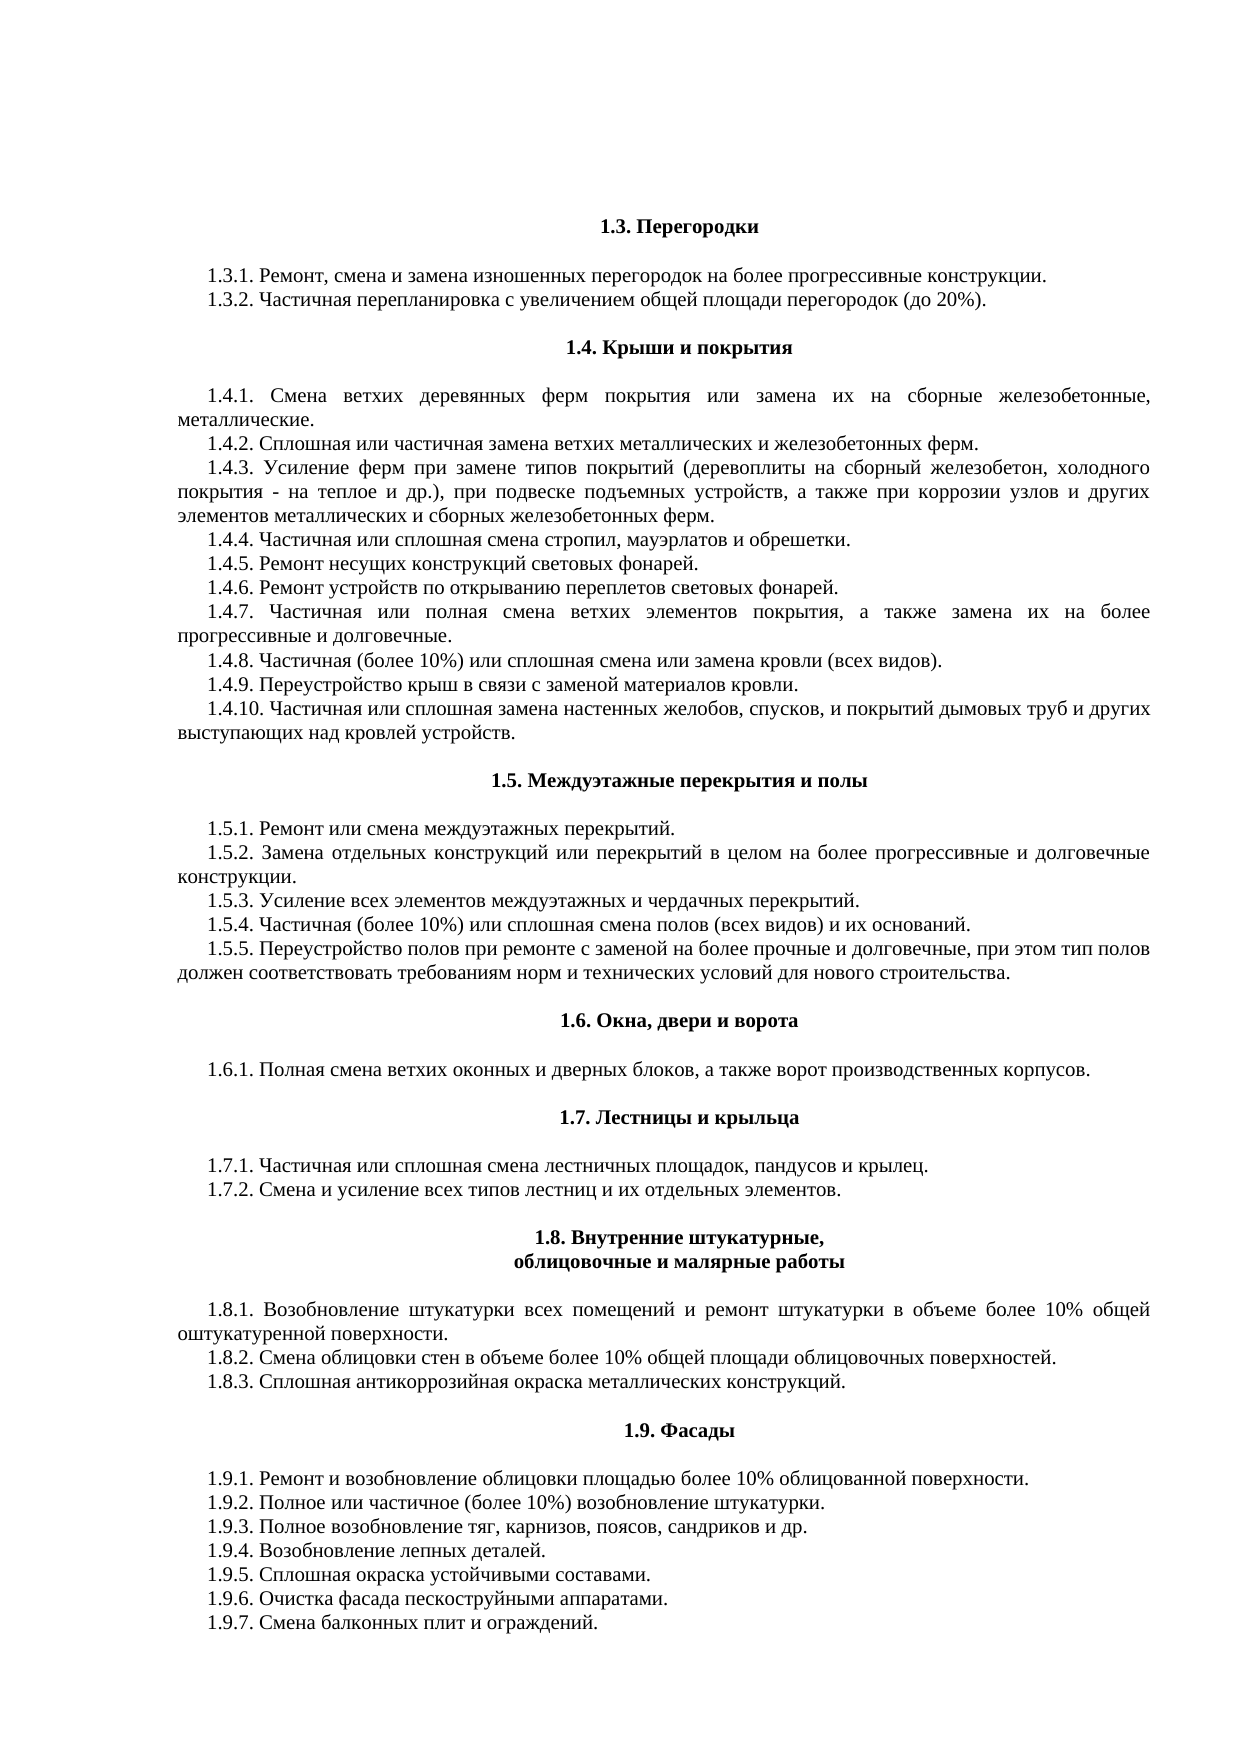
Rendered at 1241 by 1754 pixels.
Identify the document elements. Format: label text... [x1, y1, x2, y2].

text 1.5.3. Усиление всех элементов междуэтажных и чердачных перекрытий. [177, 888, 1152, 912]
text 1.4. Крыши и покрытия [177, 335, 1152, 359]
text 1.5.5. Переустройство полов при ремонте с заменой на более прочные и долговечные, при этом тип полов должен соответствовать требованиям норм и технических условий для нового строительства. [177, 936, 1152, 984]
text 1.3. Перегородки [177, 214, 1152, 238]
text облицовочные и малярные работы [177, 1249, 1152, 1273]
text 1.9.6. Очистка фасада пескоструйными аппаратами. [177, 1586, 1152, 1610]
text 1.5. Междуэтажные перекрытия и полы [177, 768, 1152, 792]
text 1.7.1. Частичная или сплошная смена лестничных площадок, пандусов и крылец. [177, 1153, 1152, 1177]
text 1.3.1. Ремонт, смена и замена изношенных перегородок на более прогрессивные конструкции. [177, 262, 1152, 287]
text 1.4.4. Частичная или сплошная смена стропил, мауэрлатов и обрешетки. [177, 527, 1152, 551]
text 1.4.5. Ремонт несущих конструкций световых фонарей. [177, 551, 1152, 575]
text 1.5.2. Замена отдельных конструкций или перекрытий в целом на более прогрессивные и долговечные конструкции. [177, 840, 1152, 888]
text 1.8. Внутренние штукатурные, [177, 1225, 1152, 1249]
text 1.4.6. Ремонт устройств по открыванию переплетов световых фонарей. [177, 575, 1152, 599]
text 1.4.8. Частичная (более 10%) или сплошная смена или замена кровли (всех видов). [177, 647, 1152, 672]
text 1.7. Лестницы и крыльца [177, 1105, 1152, 1129]
text 1.4.3. Усиление ферм при замене типов покрытий (деревоплиты на сборный железобетон, холодного покрытия - на теплое и др.), при подвеске подъемных устройств, а также при коррозии узлов и других элементов металлических и сборных железобетонных ферм. [177, 455, 1152, 527]
text 1.9.2. Полное или частичное (более 10%) возобновление штукатурки. [177, 1490, 1152, 1514]
text 1.8.1. Возобновление штукатурки всех помещений и ремонт штукатурки в объеме более 10% общей оштукатуренной поверхности. [177, 1297, 1152, 1345]
text 1.4.9. Переустройство крыш в связи с заменой материалов кровли. [177, 672, 1152, 696]
text 1.3.2. Частичная перепланировка с увеличением общей площади перегородок (до 20%). [177, 287, 1152, 311]
text 1.4.7. Частичная или полная смена ветхих элементов покрытия, а также замена их на более прогрессивные и долговечные. [177, 599, 1152, 647]
text 1.9.1. Ремонт и возобновление облицовки площадью более 10% облицованной поверхности. [177, 1466, 1152, 1490]
text 1.8.2. Смена облицовки стен в объеме более 10% общей площади облицовочных поверхностей. [177, 1345, 1152, 1369]
text 1.9.7. Смена балконных плит и ограждений. [177, 1610, 1152, 1634]
text 1.6.1. Полная смена ветхих оконных и дверных блоков, а также ворот производственных корпусов. [177, 1057, 1152, 1081]
text 1.4.10. Частичная или сплошная замена настенных желобов, спусков, и покрытий дымовых труб и других выступающих над кровлей устройств. [177, 696, 1152, 744]
text 1.5.4. Частичная (более 10%) или сплошная смена полов (всех видов) и их оснований. [177, 912, 1152, 936]
text 1.6. Окна, двери и ворота [177, 1008, 1152, 1032]
text 1.9.5. Сплошная окраска устойчивыми составами. [177, 1562, 1152, 1586]
text 1.9. Фасады [177, 1417, 1152, 1442]
text 1.4.2. Сплошная или частичная замена ветхих металлических и железобетонных ферм. [177, 431, 1152, 455]
text 1.7.2. Смена и усиление всех типов лестниц и их отдельных элементов. [177, 1177, 1152, 1201]
text 1.5.1. Ремонт или смена междуэтажных перекрытий. [177, 816, 1152, 840]
text 1.9.4. Возобновление лепных деталей. [177, 1538, 1152, 1562]
text 1.9.3. Полное возобновление тяг, карнизов, поясов, сандриков и др. [177, 1514, 1152, 1538]
text 1.4.1. Смена ветхих деревянных ферм покрытия или замена их на сборные железобетонные, металлические. [177, 383, 1152, 431]
text 1.8.3. Сплошная антикоррозийная окраска металлических конструкций. [177, 1369, 1152, 1393]
